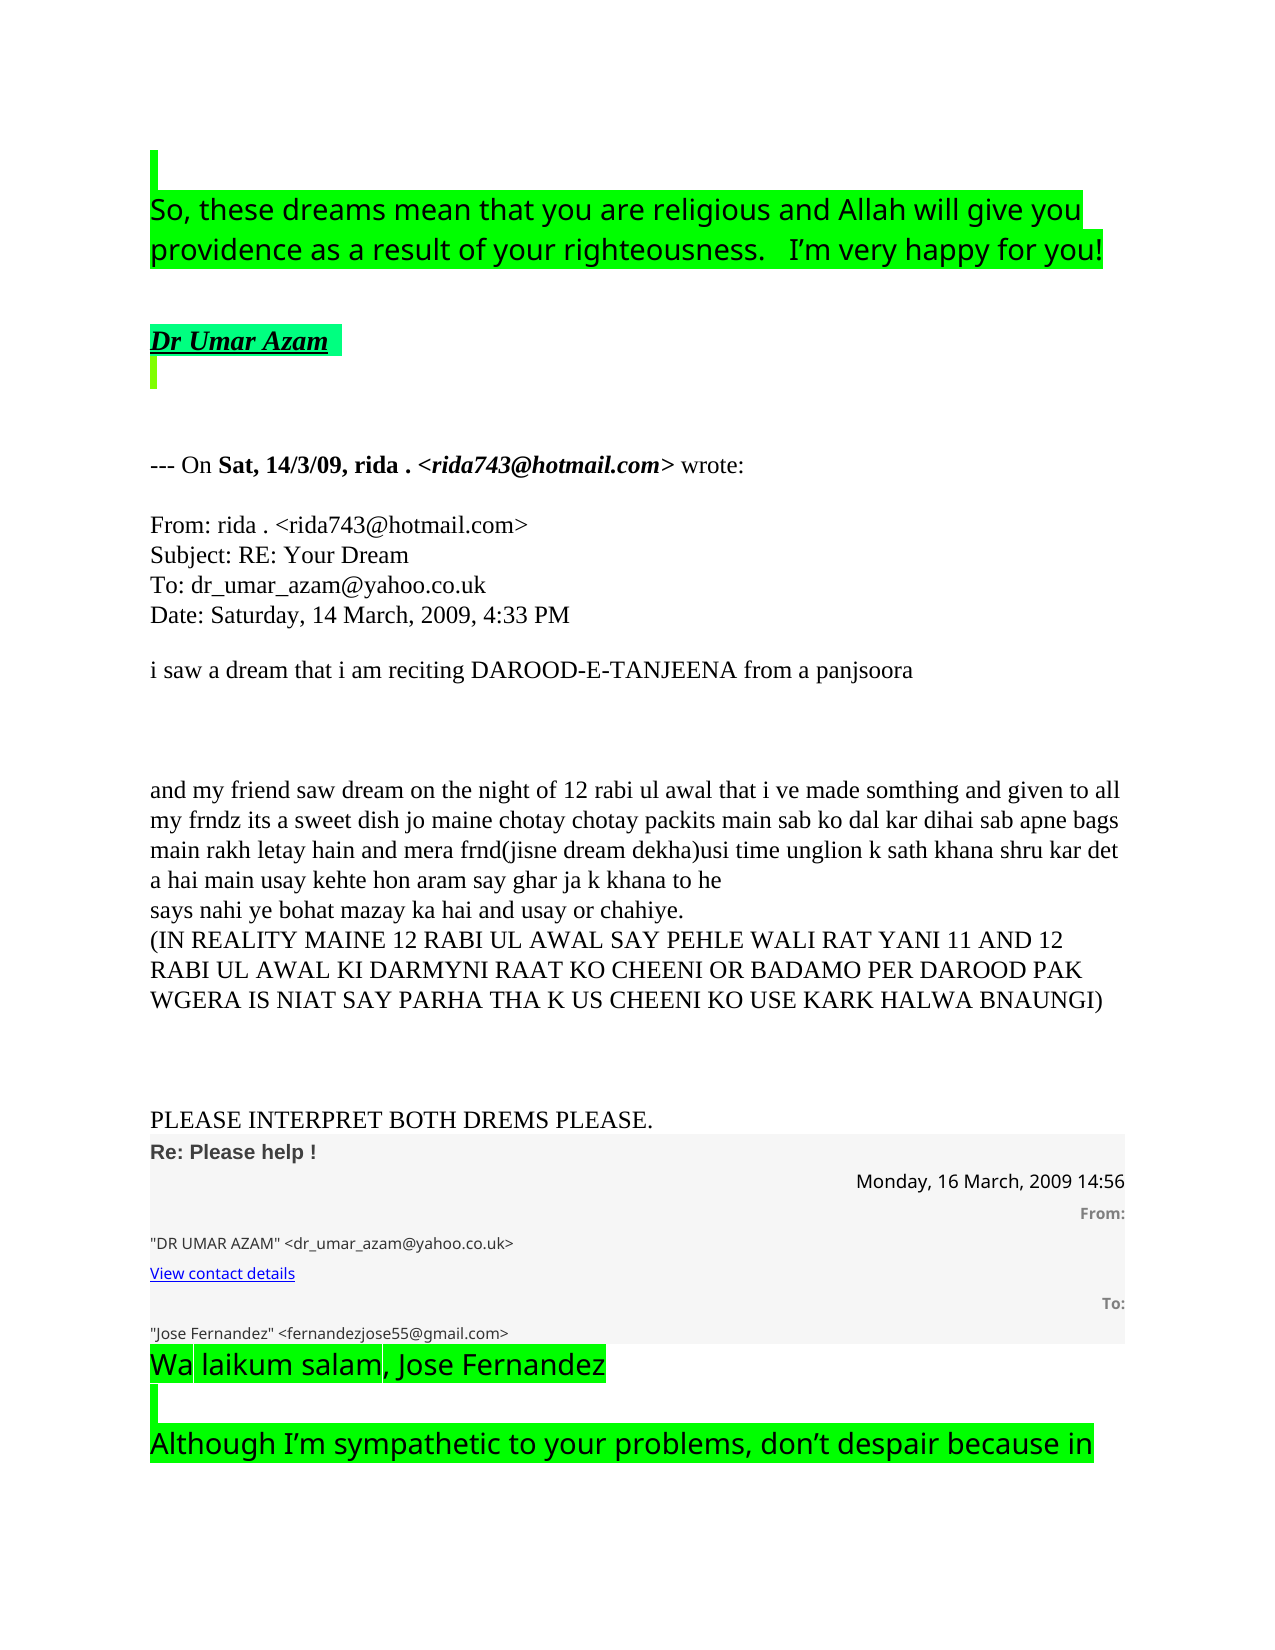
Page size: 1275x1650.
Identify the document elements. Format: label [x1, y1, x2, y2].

table_header [150, 150, 1125, 1134]
table_header [150, 1344, 1125, 1463]
